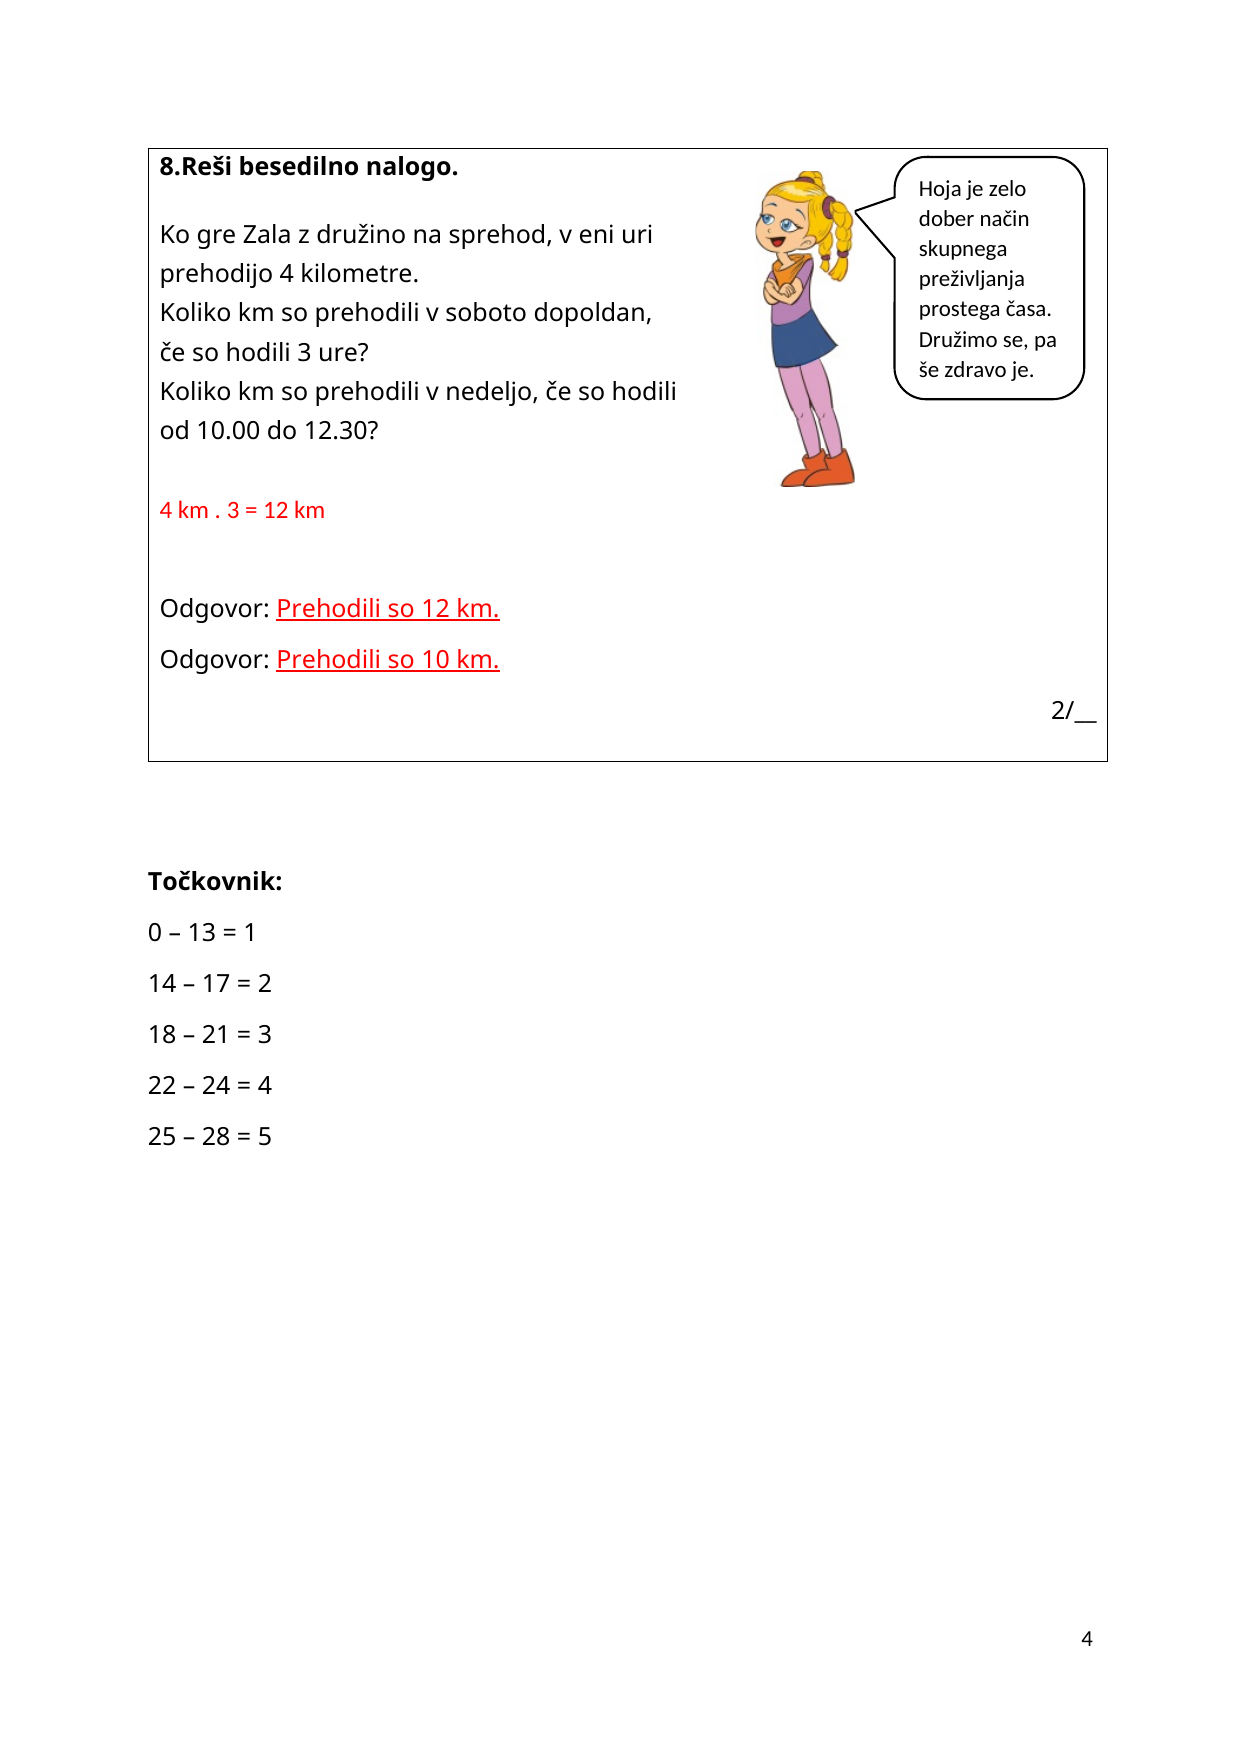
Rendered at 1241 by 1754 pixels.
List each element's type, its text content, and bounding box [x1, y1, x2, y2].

picture [755, 171, 855, 487]
text Točkovnik: [148, 864, 1093, 898]
text 25 – 28 = 5 [148, 1119, 1093, 1153]
text 18 – 21 = 3 [148, 1017, 1093, 1051]
text 22 – 24 = 4 [148, 1068, 1093, 1102]
text 14 – 17 = 2 [148, 966, 1093, 1000]
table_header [149, 149, 1107, 761]
text 0 – 13 = 1 [148, 915, 1093, 949]
